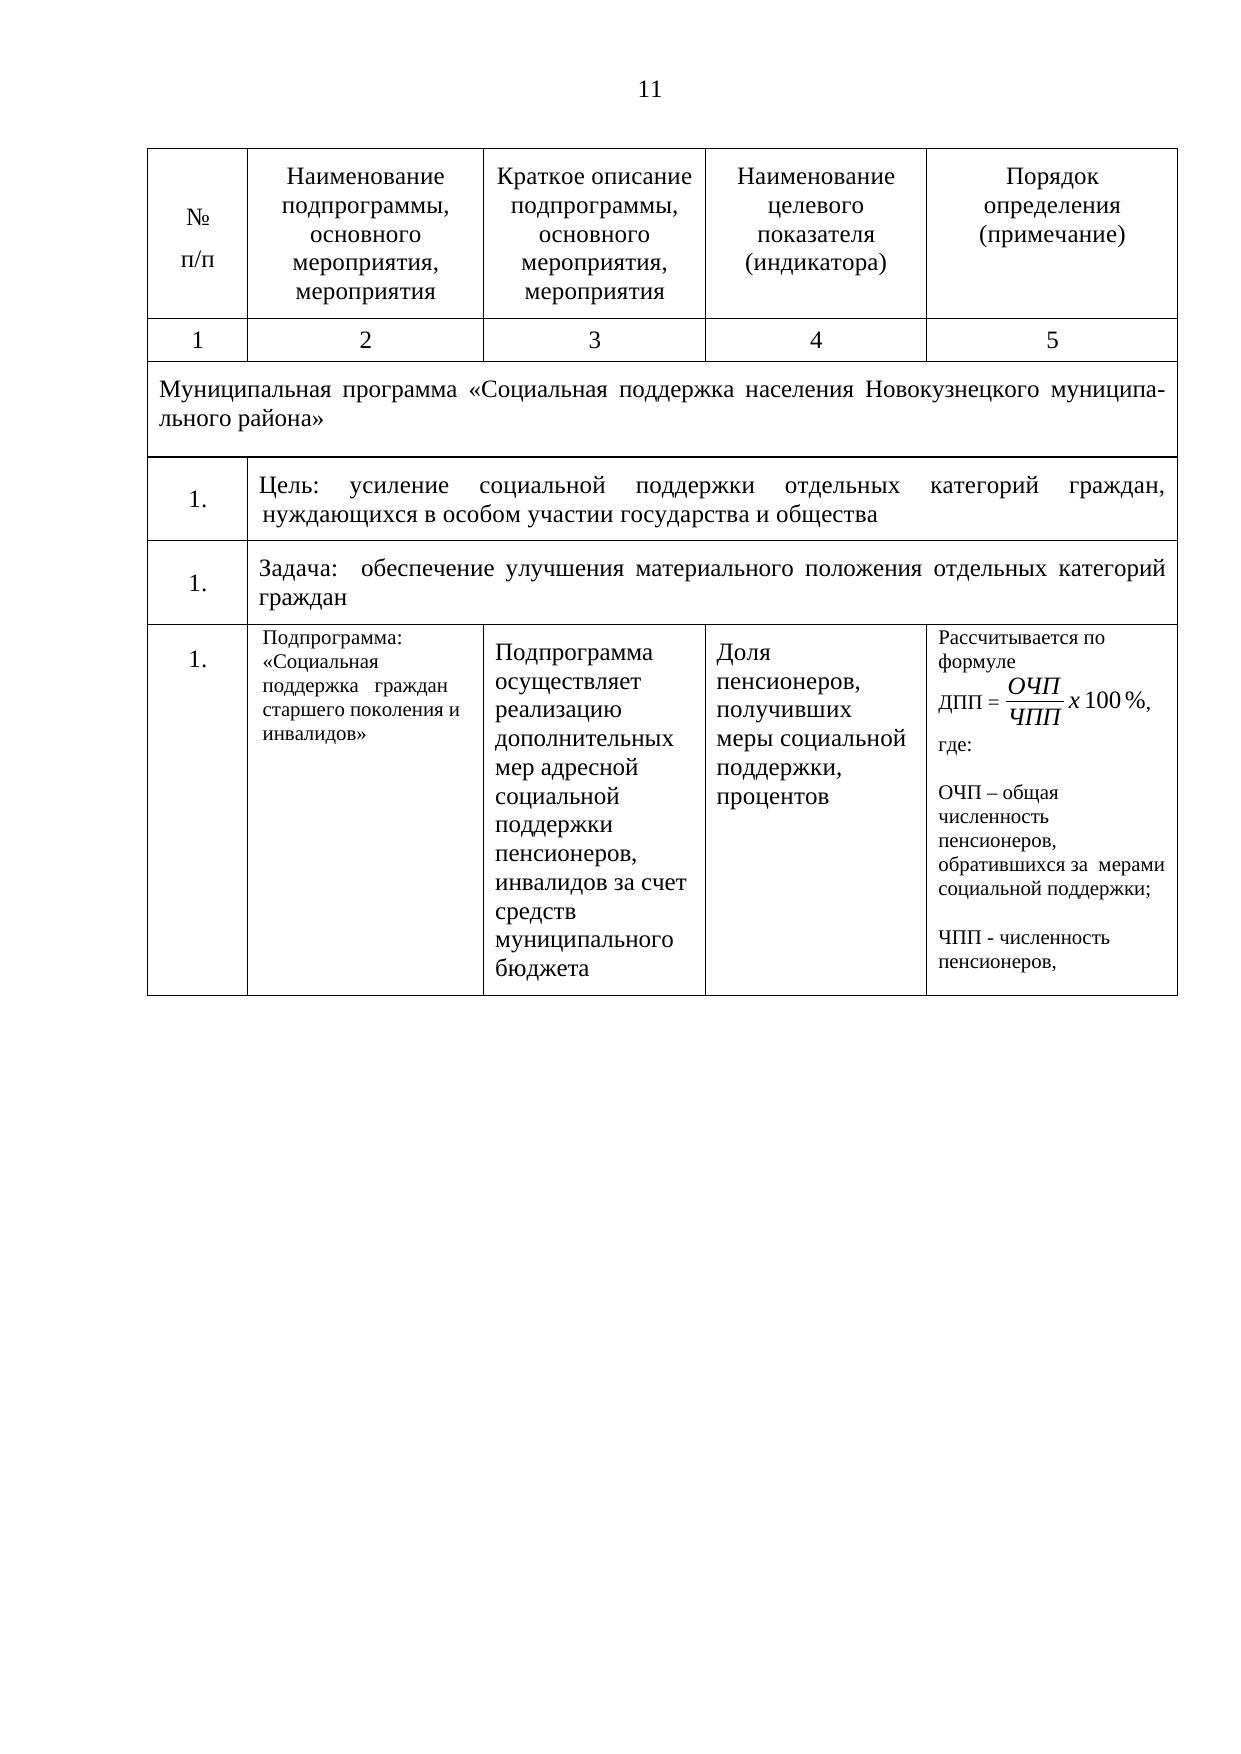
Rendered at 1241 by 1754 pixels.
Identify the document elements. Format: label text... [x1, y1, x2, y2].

table_cell Муниципальная программа «Социальная поддержка населения Новокузнецкого муниципа-льного района» [148, 362, 1177, 456]
table_cell 2 [248, 319, 483, 361]
table_cell Рассчитывается по формуле ДПП = , где: ОЧП – общая численность пенсионеров, обратившихся за мерами социальной поддержки; ЧПП - численность пенсионеров, получивших меры социальной поддержки [927, 625, 1177, 994]
table_cell Задача: обеспечение улучшения материального положения отдельных категорий граждан [248, 541, 1177, 623]
table_cell Доля пенсионеров, получивших меры социальной поддержки, процентов [706, 625, 926, 994]
table_cell 4 [706, 319, 926, 361]
table_cell 1. [148, 458, 247, 540]
table_cell Подпрограмма: «Социальная поддержка граждан старшего поколения и инвалидов» [248, 625, 483, 994]
table_header Порядок определения (примечание) [927, 149, 1177, 317]
table_cell 1. [148, 625, 247, 994]
table_header Наименование подпрограммы, основного мероприятия, мероприятия [248, 149, 483, 317]
table_header Краткое описание подпрограммы, основного мероприятия, мероприятия [484, 149, 705, 317]
table_cell 5 [927, 319, 1177, 361]
table_cell Подпрограмма осуществляет реализацию дополнительных мер адресной социальной поддержки пенсионеров, инвалидов за счет средств муниципального бюджета [484, 625, 705, 994]
table_cell 3 [484, 319, 705, 361]
table_cell 1 [148, 319, 247, 361]
table_header № п/п [148, 149, 247, 317]
table_cell 1. [148, 541, 247, 623]
table_cell Цель: усиление социальной поддержки отдельных категорий граждан, нуждающихся в особом участии государства и общества [248, 458, 1177, 540]
table_header Наименование целевого показателя (индикатора) [706, 149, 926, 317]
